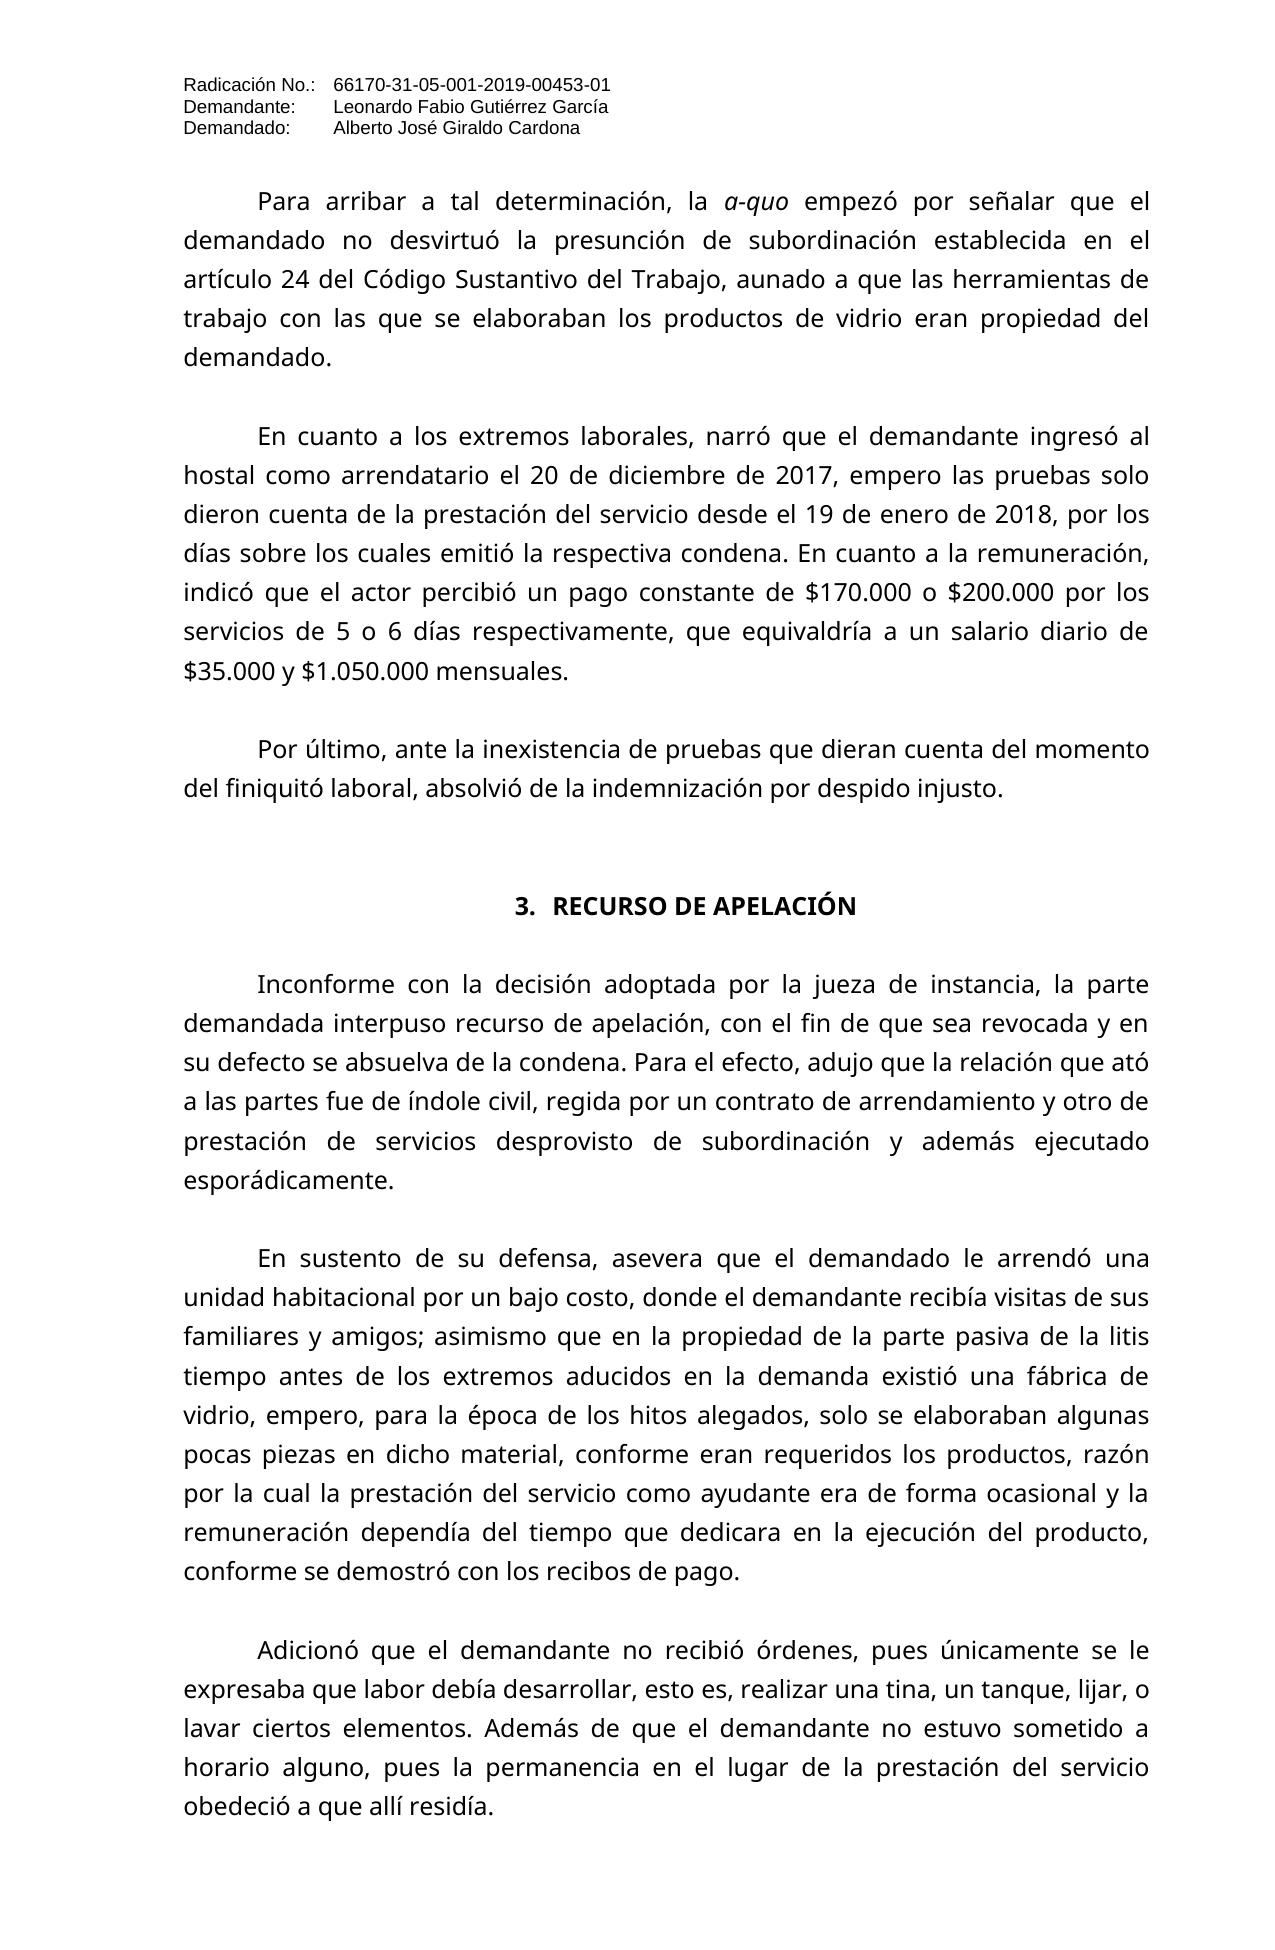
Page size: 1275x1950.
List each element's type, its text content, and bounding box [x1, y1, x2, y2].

text En sustento de su defensa, asevera que el demandado le arrendó una unidad habitacional por un bajo costo, donde el demandante recibía visitas de sus familiares y amigos; asimismo que en la propiedad de la parte pasiva de la litis tiempo antes de los extremos aducidos en la demanda existió una fábrica de vidrio, empero, para la época de los hitos alegados, solo se elaboraban algunas pocas piezas en dicho material, conforme eran requeridos los productos, razón por la cual la prestación del servicio como ayudante era de forma ocasional y la remuneración dependía del tiempo que dedicara en la ejecución del producto, conforme se demostró con los recibos de pago. [183, 1241, 1151, 1588]
text Por último, ante la inexistencia de pruebas que dieran cuenta del momento del finiquitó laboral, absolvió de la indemnización por despido injusto. [183, 731, 1151, 805]
text En cuanto a los extremos laborales, narró que el demandante ingresó al hostal como arrendatario el 20 de diciembre de 2017, empero las pruebas solo dieron cuenta de la prestación del servicio desde el 19 de enero de 2018, por los días sobre los cuales emitió la respectiva condena. En cuanto a la remuneración, indicó que el actor percibió un pago constante de $170.000 o $200.000 por los servicios de 5 o 6 días respectivamente, que equivaldría a un salario diario de $35.000 y $1.050.000 mensuales. [183, 418, 1151, 687]
list RECURSO DE APELACIÓN [221, 888, 1151, 922]
text Adicionó que el demandante no recibió órdenes, pues únicamente se le expresaba que labor debía desarrollar, esto es, realizar una tina, un tanque, lijar, o lavar ciertos elementos. Además de que el demandante no estuvo sometido a horario alguno, pues la permanencia en el lugar de la prestación del servicio obedeció a que allí residía. [183, 1632, 1151, 1823]
text Inconforme con la decisión adoptada por la jueza de instancia, la parte demandada interpuso recurso de apelación, con el fin de que sea revocada y en su defecto se absuelva de la condena. Para el efecto, adujo que la relación que ató a las partes fue de índole civil, regida por un contrato de arrendamiento y otro de prestación de servicios desprovisto de subordinación y además ejecutado esporádicamente. [183, 966, 1151, 1196]
text Para arribar a tal determinación, la a-quo empezó por señalar que el demandado no desvirtuó la presunción de subordinación establecida en el artículo 24 del Código Sustantivo del Trabajo, aunado a que las herramientas de trabajo con las que se elaboraban los productos de vidrio eran propiedad del demandado. [183, 183, 1151, 374]
